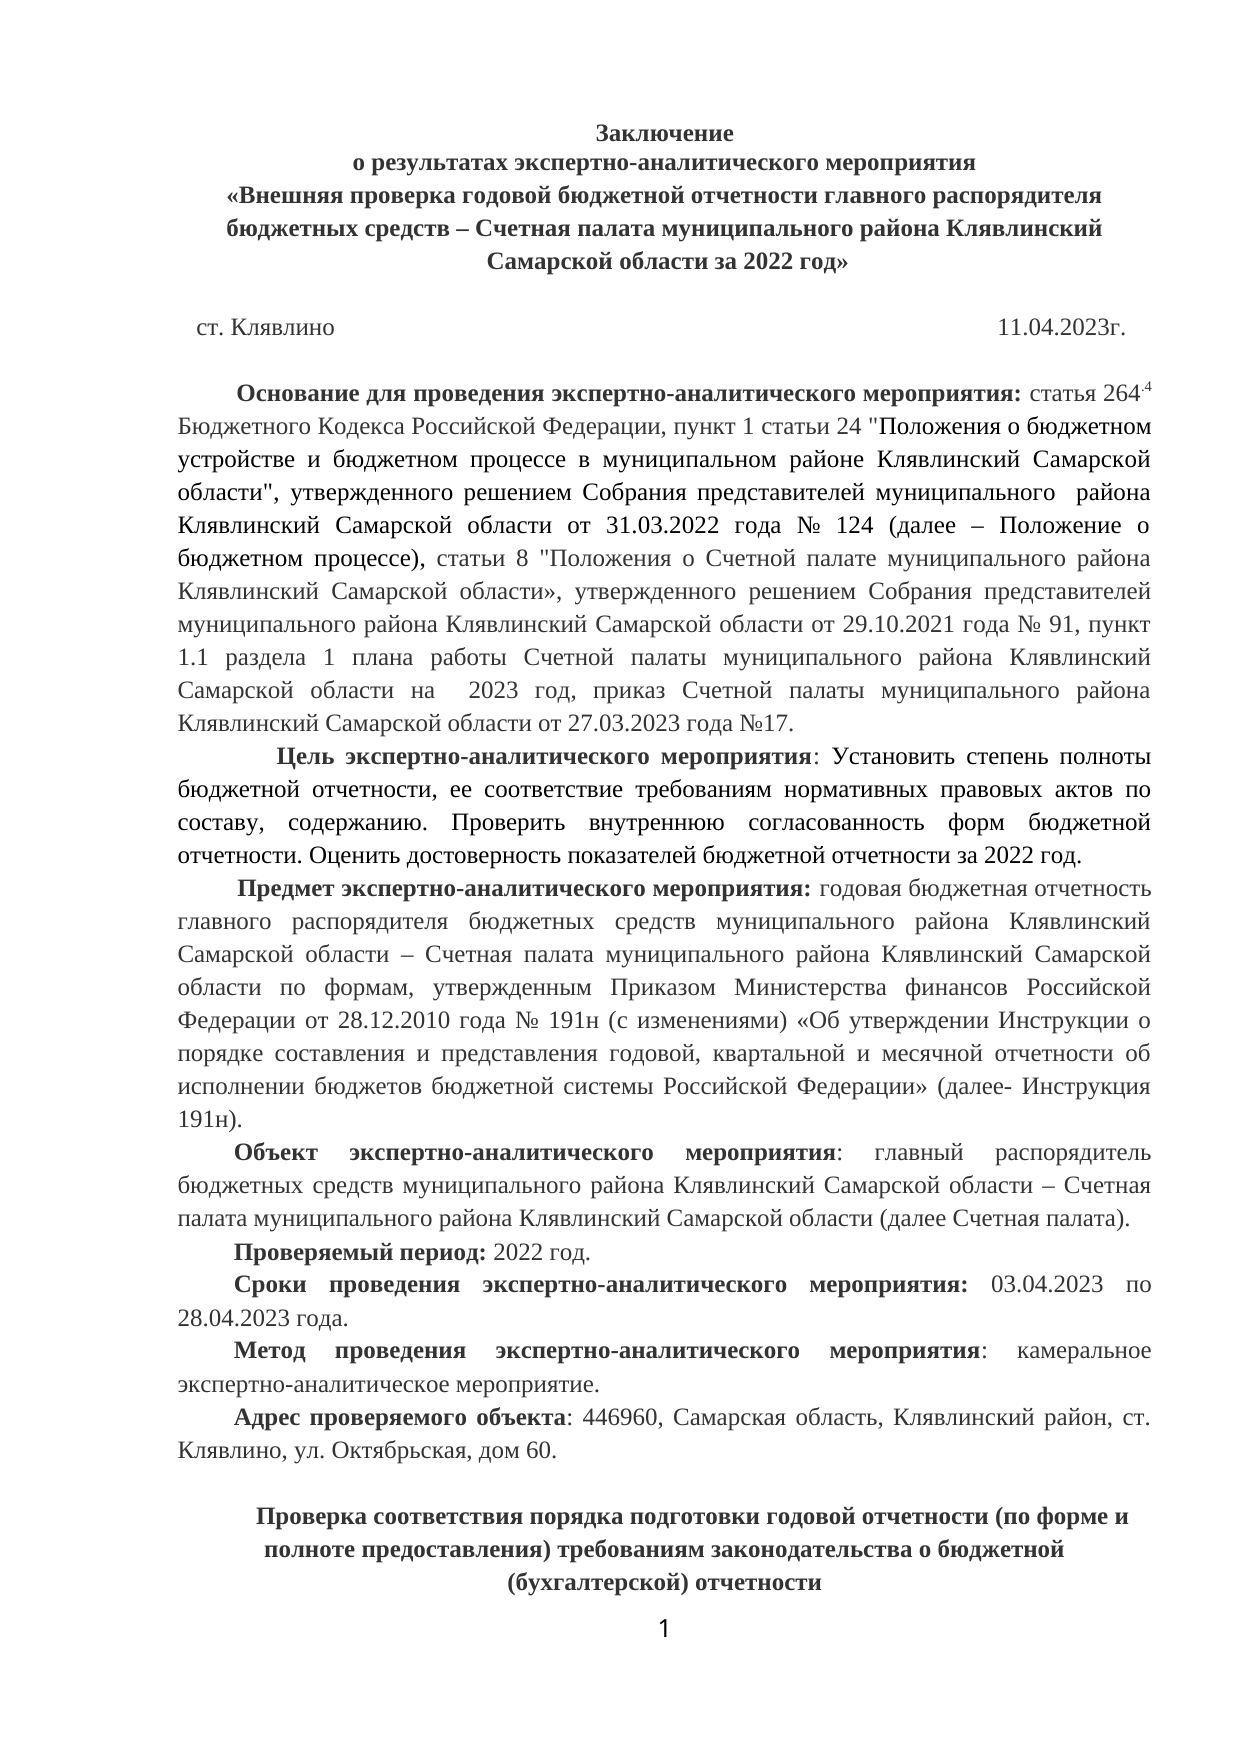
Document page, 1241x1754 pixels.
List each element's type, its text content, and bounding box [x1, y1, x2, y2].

text Метод проведения экспертно-аналитического мероприятия: камеральное экспертно-аналитическое мероприятие. [177, 1336, 1152, 1397]
text Проверка соответствия порядка подготовки годовой отчетности (по форме и полноте предоставления) требованиям законодательства о бюджетной (бухгалтерской) отчетности [177, 1501, 1152, 1596]
text Самарской области за 2022 год» [177, 246, 1152, 275]
text Цель экспертно-аналитического мероприятия: Установить степень полноты бюджетной отчетности, ее соответствие требованиям нормативных правовых актов по составу, содержанию. Проверить внутреннюю согласованность форм бюджетной отчетности. Оценить достоверность показателей бюджетной отчетности за 2022 год. [177, 741, 1152, 869]
text Сроки проведения экспертно-аналитического мероприятия: 03.04.2023 по 28.04.2023 года. [177, 1269, 1152, 1331]
text Проверяемый период: 2022 год. [177, 1237, 1152, 1265]
text ст. Клявлино 11.04.2023г. [177, 312, 1152, 341]
text Основание для проведения экспертно-аналитического мероприятия: статья 264.4 Бюджетного Кодекса Российской Федерации, пункт 1 статьи 24 "Положения о бюджетном устройстве и бюджетном процессе в муниципальном районе Клявлинский Самарской области", утвержденного решением Собрания представителей муниципального района Клявлинский Самарской области от 31.03.2022 года № 124 (далее – Положение о бюджетном процессе), статьи 8 "Положения о Счетной палате муниципального района Клявлинский Самарской области», утвержденного решением Собрания представителей муниципального района Клявлинский Самарской области от 29.10.2021 года № 91, пункт 1.1 раздела 1 плана работы Счетной палаты муниципального района Клявлинский Самарской области на 2023 год, приказ Счетной палаты муниципального района Клявлинский Самарской области от 27.03.2023 года №17. [177, 378, 1152, 737]
title Заключение [177, 118, 1152, 147]
text Адрес проверяемого объекта: 446960, Самарская область, Клявлинский район, ст. Клявлино, ул. Октябрьская, дом 60. [177, 1402, 1152, 1463]
text «Внешняя проверка годовой бюджетной отчетности главного распорядителя бюджетных средств – Счетная палата муниципального района Клявлинский [177, 180, 1152, 242]
text Предмет экспертно-аналитического мероприятия: годовая бюджетная отчетность главного распорядителя бюджетных средств муниципального района Клявлинский Самарской области – Счетная палата муниципального района Клявлинский Самарской области по формам, утвержденным Приказом Министерства финансов Российской Федерации от 28.12.2010 года № 191н (с изменениями) «Об утверждении Инструкции о порядке составления и представления годовой, квартальной и месячной отчетности об исполнении бюджетов бюджетной системы Российской Федерации» (далее- Инструкция 191н). [177, 873, 1152, 1133]
text Объект экспертно-аналитического мероприятия: главный распорядитель бюджетных средств муниципального района Клявлинский Самарской области – Счетная палата муниципального района Клявлинский Самарской области (далее Счетная палата). [177, 1137, 1152, 1232]
text о результатах экспертно-аналитического мероприятия [177, 147, 1152, 176]
